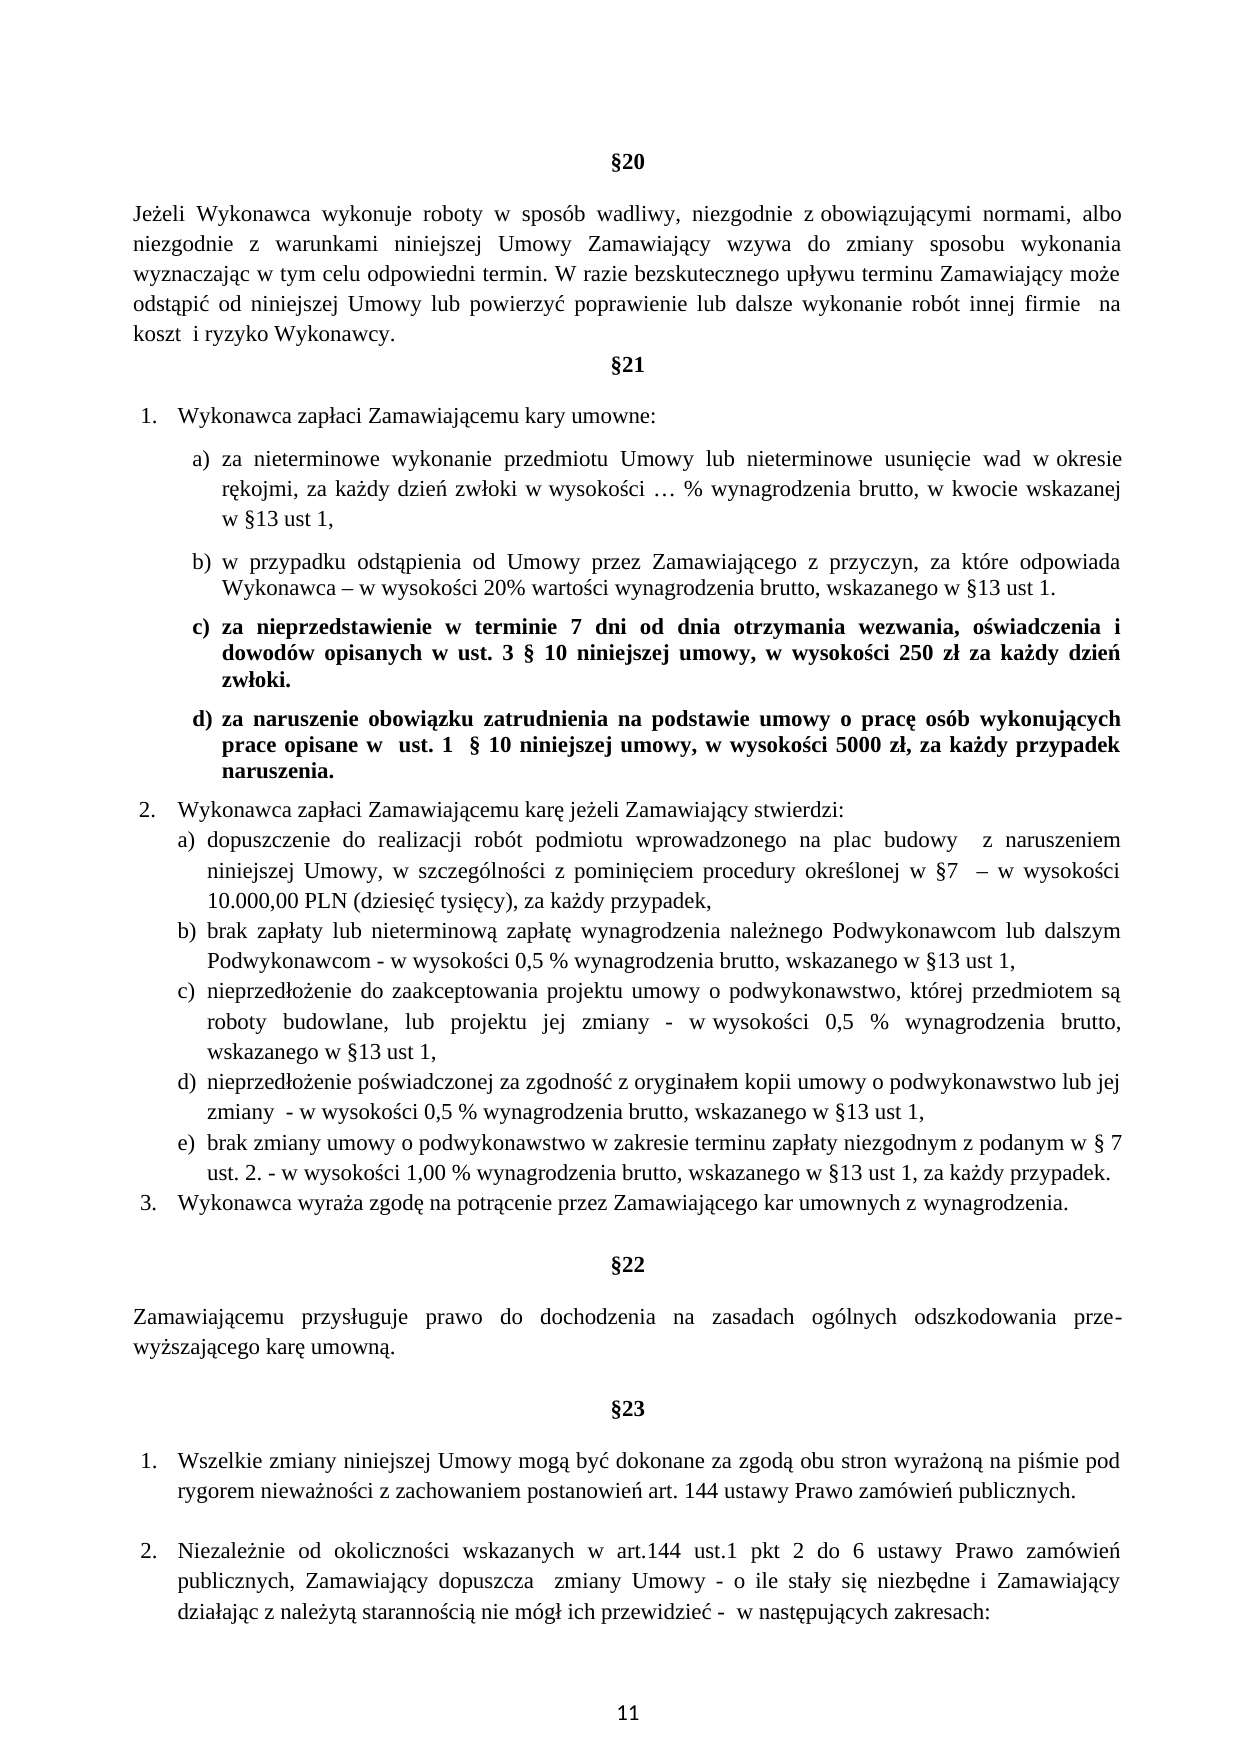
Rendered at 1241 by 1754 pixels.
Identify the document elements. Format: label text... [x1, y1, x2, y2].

text §20 [133, 148, 1122, 175]
text a) dopuszczenie do realizacji robót podmiotu wprowadzonego na plac budowy z naruszeniem niniejszej Umowy, w szczególności z pominięciem procedury określonej w §7 – w wysokości 10.000,00 PLN (dziesięć tysięcy), za każdy przypadek, [177, 826, 1122, 913]
text Jeżeli Wykonawca wykonuje roboty w sposób wadliwy, niezgodnie z obowiązującymi normami, albo niezgodnie z warunkami niniejszej Umowy Zamawiający wzywa do zmiany sposobu wykonania wyznaczając w tym celu odpowiedni termin. W razie bezskutecznego upływu terminu Zamawiający może odstąpić od niniejszej Umowy lub powierzyć poprawienie lub dalsze wykonanie robót innej firmie na koszt i ryzyko Wykonawcy. [133, 200, 1122, 347]
text c) nieprzedłożenie do zaakceptowania projektu umowy o podwykonawstwo, której przedmiotem są roboty budowlane, lub projektu jej zmiany - w wysokości 0,5 % wynagrodzenia brutto, wskazanego w §13 ust 1, [177, 977, 1122, 1064]
text a) za nieterminowe wykonanie przedmiotu Umowy lub nieterminowe usunięcie wad w okresie rękojmi, za każdy dzień zwłoki w wysokości … % wynagrodzenia brutto, w kwocie wskazanej w §13 ust 1, [192, 445, 1122, 532]
text 1. Wykonawca zapłaci Zamawiającemu kary umowne: [140, 402, 1122, 428]
text 2. Niezależnie od okoliczności wskazanych w art.144 ust.1 pkt 2 do 6 ustawy Prawo zamówień publicznych, Zamawiający dopuszcza zmiany Umowy - o ile stały się niezbędne i Zamawiający działając z należytą starannością nie mógł ich przewidzieć - w następujących zakresach: [140, 1537, 1122, 1624]
text e) brak zmiany umowy o podwykonawstwo w zakresie terminu zapłaty niezgodnym z podanym w § 7 ust. 2. - w wysokości 1,00 % wynagrodzenia brutto, wskazanego w §13 ust 1, za każdy przypadek. [177, 1128, 1122, 1185]
text §23 [133, 1395, 1122, 1422]
text 1. Wszelkie zmiany niniejszej Umowy mogą być dokonane za zgodą obu stron wyrażoną na piśmie pod rygorem nieważności z zachowaniem postanowień art. 144 ustawy Prawo zamówień publicznych. [140, 1447, 1122, 1503]
text 2. Wykonawca zapłaci Zamawiającemu karę jeżeli Zamawiający stwierdzi: [139, 796, 1122, 823]
text b) w przypadku odstąpienia od Umowy przez Zamawiającego z przyczyn, za które odpowiada Wykonawca – w wysokości 20% wartości wynagrodzenia brutto, wskazanego w §13 ust 1. [192, 548, 1122, 601]
text §21 [133, 351, 1122, 377]
text Zamawiającemu przysługuje prawo do dochodzenia na zasadach ogólnych odszkodowania przewyższającego karę umowną. [133, 1303, 1122, 1359]
text b) brak zapłaty lub nieterminową zapłatę wynagrodzenia należnego Podwykonawcom lub dalszym Podwykonawcom - w wysokości 0,5 % wynagrodzenia brutto, wskazanego w §13 ust 1, [177, 917, 1122, 974]
text §22 [133, 1251, 1122, 1278]
text d) nieprzedłożenie poświadczonej za zgodność z oryginałem kopii umowy o podwykonawstwo lub jej zmiany - w wysokości 0,5 % wynagrodzenia brutto, wskazanego w §13 ust 1, [177, 1068, 1122, 1125]
text d) za naruszenie obowiązku zatrudnienia na podstawie umowy o pracę osób wykonujących prace opisane w ust. 1 § 10 niniejszej umowy, w wysokości 5000 zł, za każdy przypadek naruszenia. [192, 705, 1122, 784]
text c) za nieprzedstawienie w terminie 7 dni od dnia otrzymania wezwania, oświadczenia i dowodów opisanych w ust. 3 § 10 niniejszej umowy, w wysokości 250 zł za każdy dzień zwłoki. [192, 613, 1122, 692]
list Wykonawca wyraża zgodę na potrącenie przez Zamawiającego kar umownych z wynagrodzenia. [140, 1189, 1122, 1215]
